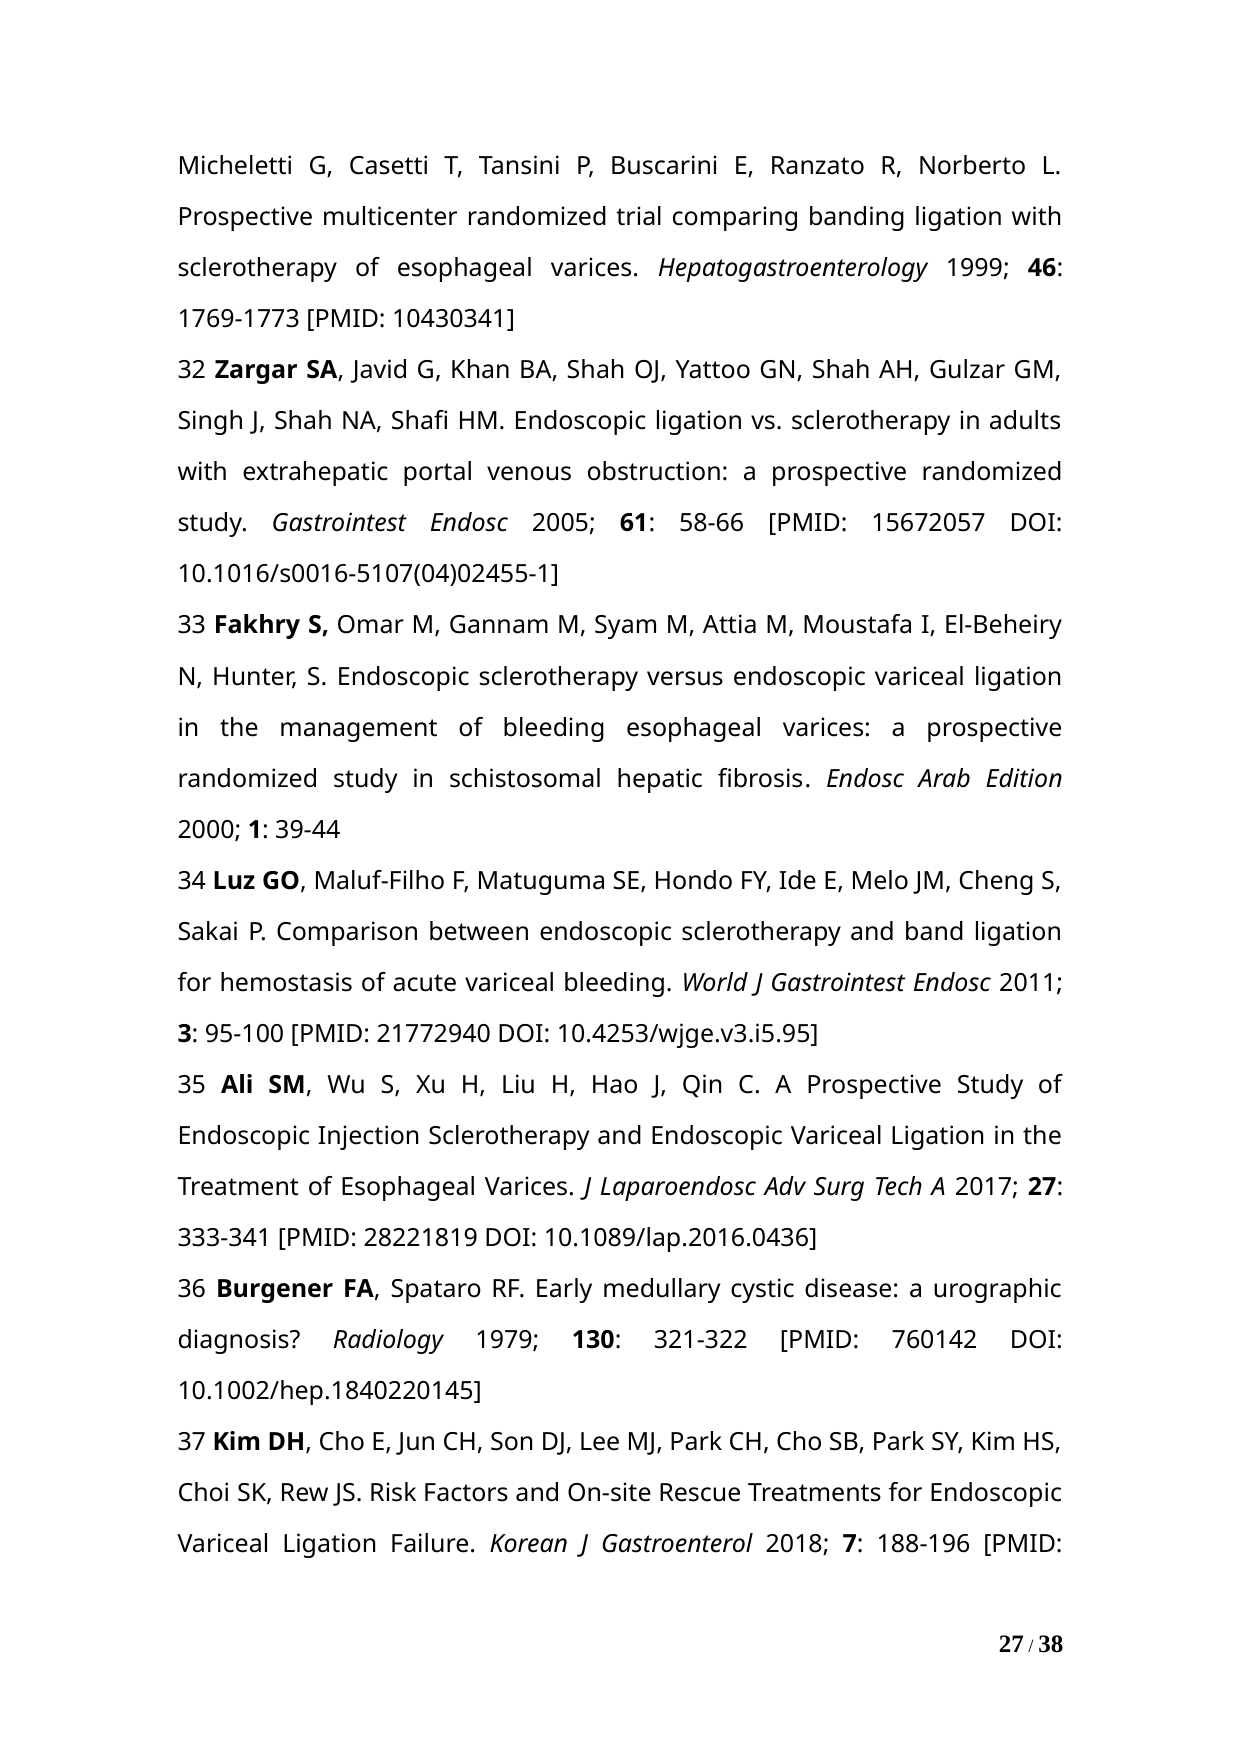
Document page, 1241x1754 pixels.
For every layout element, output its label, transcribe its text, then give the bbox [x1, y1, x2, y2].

text 32 Zargar SA, Javid G, Khan BA, Shah OJ, Yattoo GN, Shah AH, Gulzar GM, Singh J, Shah NA, Shafi HM. Endoscopic ligation vs. sclerotherapy in adults with extrahepatic portal venous obstruction: a prospective randomized study. Gastrointest Endosc 2005; 61: 58-66 [PMID: 15672057 DOI: 10.1016/s0016-5107(04)02455-1] [177, 352, 1063, 590]
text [177, 148, 1063, 335]
text 35 Ali SM, Wu S, Xu H, Liu H, Hao J, Qin C. A Prospective Study of Endoscopic Injection Sclerotherapy and Endoscopic Variceal Ligation in the Treatment of Esophageal Varices. J Laparoendosc Adv Surg Tech A 2017; 27: 333-341 [PMID: 28221819 DOI: 10.1089/lap.2016.0436] [177, 1066, 1063, 1254]
text 33 Fakhry S, Omar M, Gannam M, Syam M, Attia M, Moustafa I, El-Beheiry N, Hunter, S. Endoscopic sclerotherapy versus endoscopic variceal ligation in the management of bleeding esophageal varices: a prospective randomized study in schistosomal hepatic fibrosis. Endosc Arab Edition 2000; 1: 39-44 [177, 607, 1063, 845]
text 36 Burgener FA, Spataro RF. Early medullary cystic disease: a urographic diagnosis? Radiology 1979; 130: 321-322 [PMID: 760142 DOI: 10.1002/hep.1840220145] [177, 1271, 1063, 1407]
text 34 Luz GO, Maluf-Filho F, Matuguma SE, Hondo FY, Ide E, Melo JM, Cheng S, Sakai P. Comparison between endoscopic sclerotherapy and band ligation for hemostasis of acute variceal bleeding. World J Gastrointest Endosc 2011; 3: 95-100 [PMID: 21772940 DOI: 10.4253/wjge.v3.i5.95] [177, 862, 1063, 1049]
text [177, 1424, 1063, 1560]
